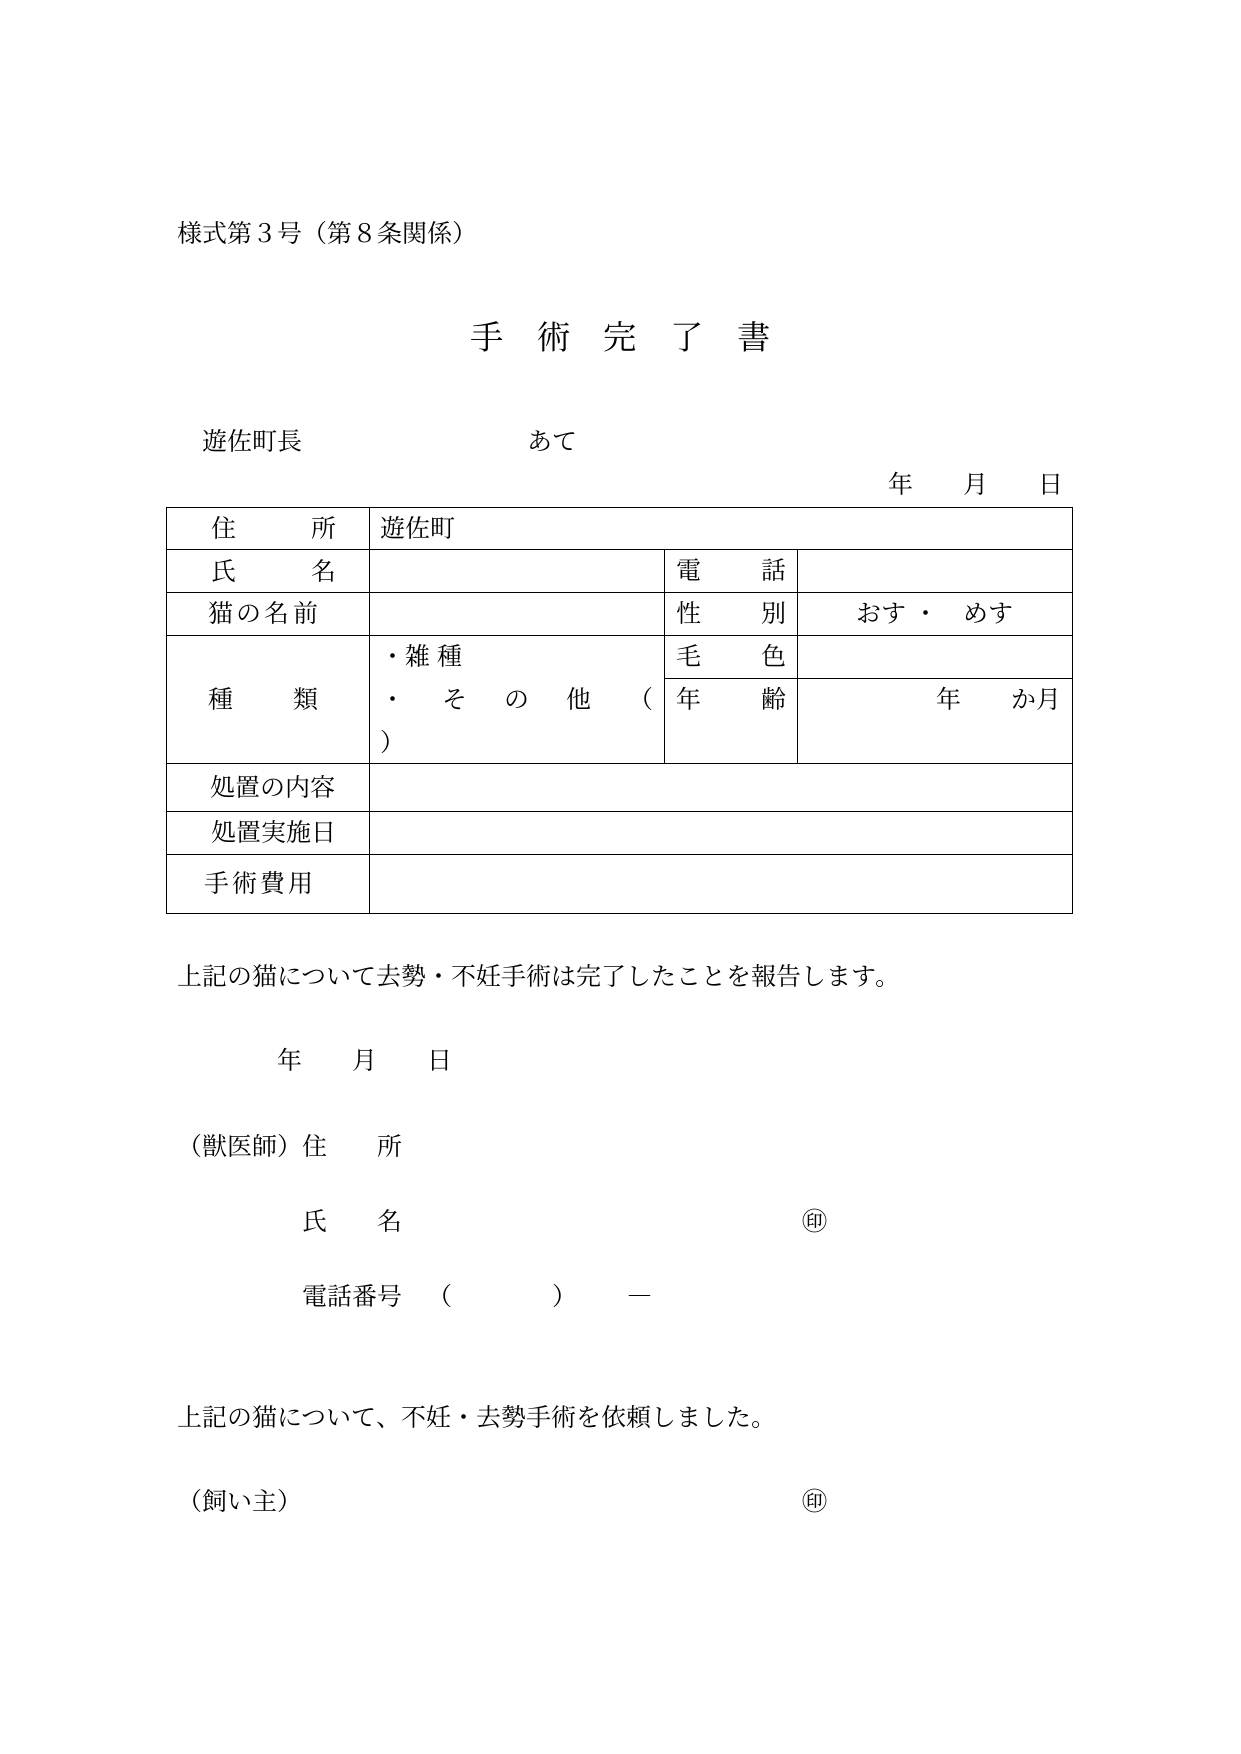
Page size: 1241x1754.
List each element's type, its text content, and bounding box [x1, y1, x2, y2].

table_cell [370, 593, 664, 635]
table_cell 年 か月 [798, 679, 1072, 763]
text 様式第３号（第８条関係） [177, 213, 1063, 250]
table_cell おす ・ めす [798, 593, 1072, 635]
table_cell 処置の内容 [167, 764, 369, 811]
text 年 月 日 [177, 464, 1063, 502]
text 氏 名 ㊞ [177, 1201, 1063, 1238]
text 上記の猫について去勢・不妊手術は完了したことを報告します。 [177, 955, 1063, 993]
text 手 術 完 了 書 [177, 297, 1063, 372]
table_cell 性別 [665, 593, 797, 635]
table_cell [370, 764, 1072, 811]
text 年 月 日 [177, 1040, 1063, 1077]
table_cell [798, 550, 1072, 592]
text （飼い主） ㊞ [177, 1481, 1063, 1519]
table_cell 処置実施日 [167, 812, 369, 854]
table_cell 毛色 [665, 636, 797, 678]
table_cell [798, 636, 1072, 678]
table_header 住 所 [167, 508, 369, 549]
table_cell 電話 [665, 550, 797, 592]
table_cell ・雑 種 ・その他（ ） [370, 636, 664, 763]
table_cell 氏 名 [167, 550, 369, 592]
table_cell 年齢 [665, 679, 797, 763]
table_cell 種 類 [167, 636, 369, 763]
table_cell [370, 812, 1072, 854]
table_cell [370, 855, 1072, 913]
text 電話番号 （ ） ― [177, 1276, 1063, 1313]
table_header 遊佐町 [370, 508, 1072, 549]
text 上記の猫について、不妊・去勢手術を依頼しました。 [177, 1397, 1063, 1434]
text （獣医師）住 所 [177, 1126, 1063, 1163]
table_cell 猫の名前 [167, 593, 369, 635]
table_cell [370, 550, 664, 592]
text 遊佐町長 あて [177, 421, 1063, 459]
table_cell 手術費用 [167, 855, 369, 913]
